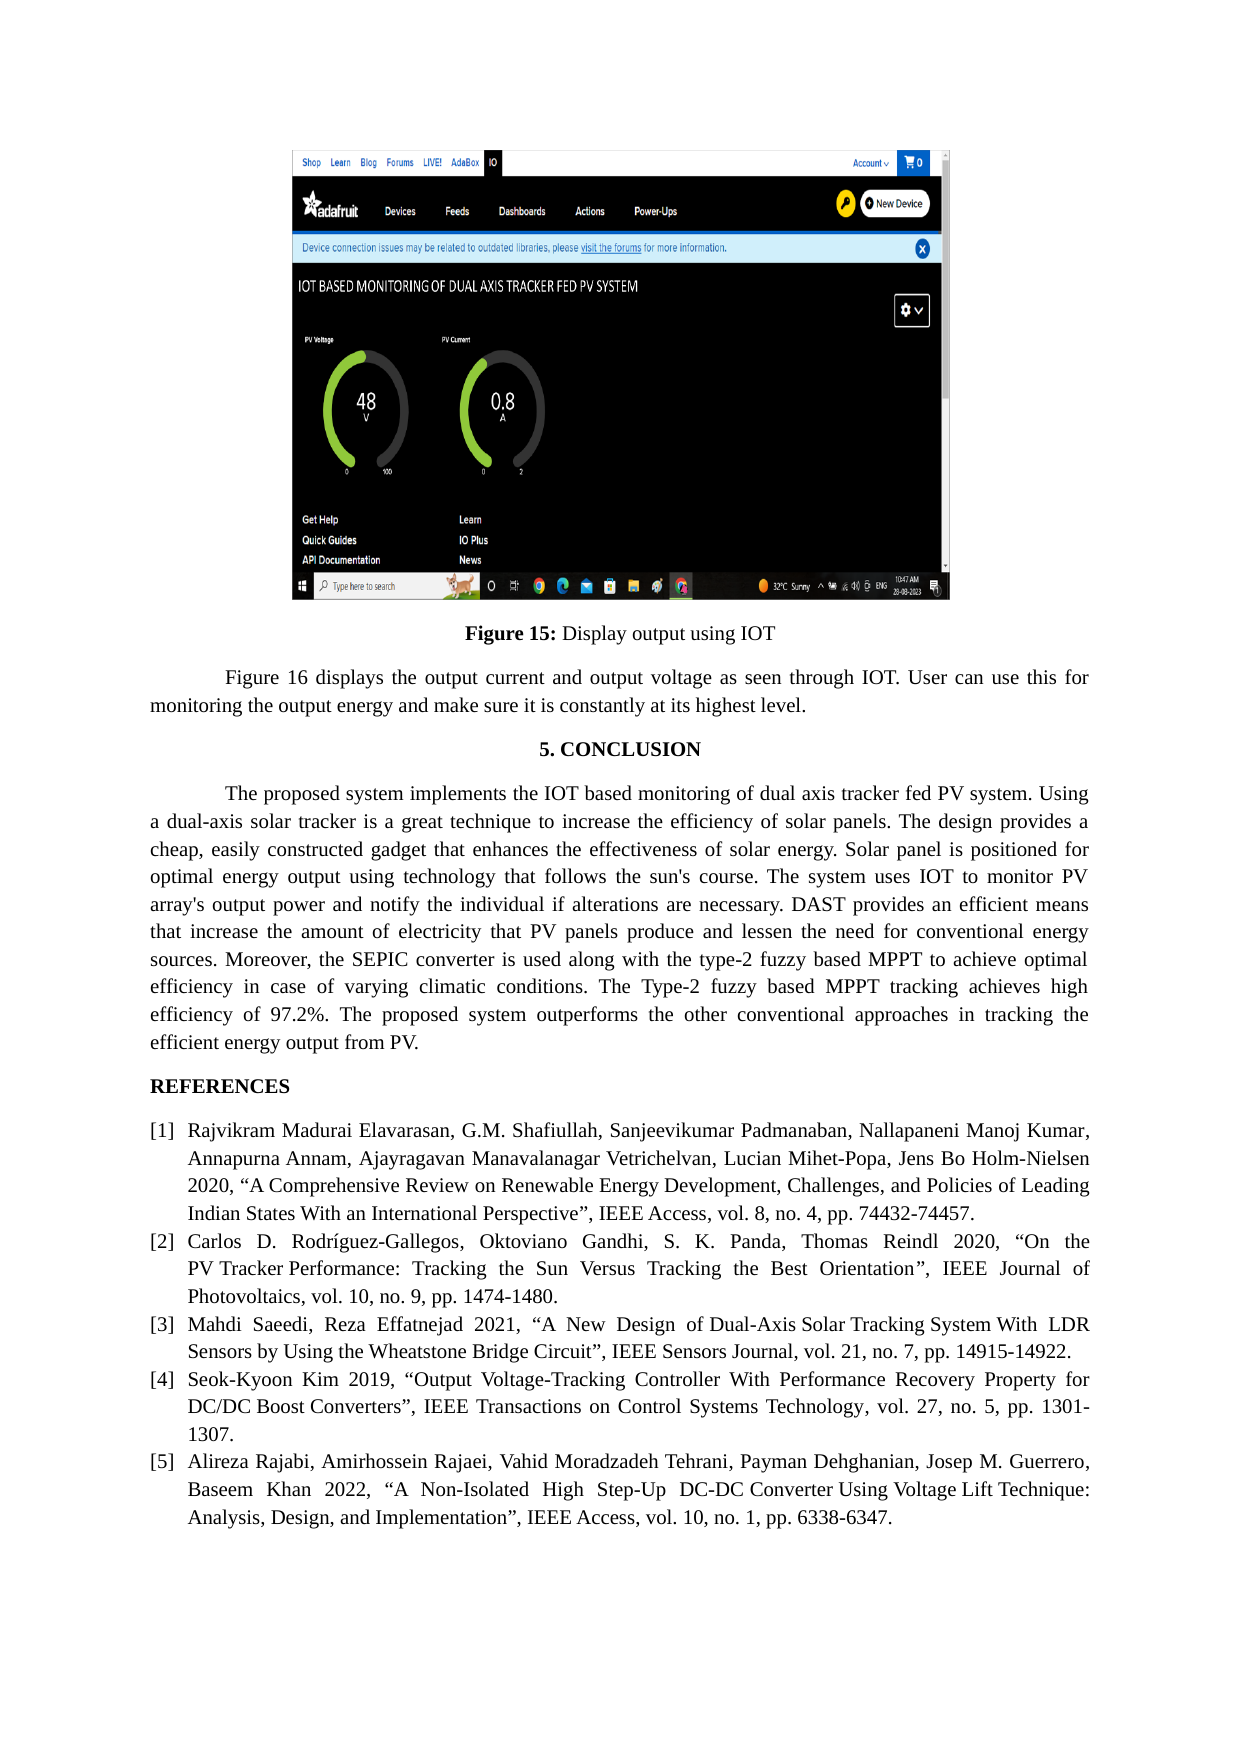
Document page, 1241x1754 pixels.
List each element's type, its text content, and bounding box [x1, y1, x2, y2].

text 5. CONCLUSION [150, 737, 1090, 761]
text The proposed system implements the IOT based monitoring of dual axis tracker fed PV system. Using a dual-axis solar tracker is a great technique to increase the efficiency of solar panels. The design provides a cheap, easily constructed gadget that enhances the effectiveness of solar energy. Solar panel is positioned for optimal energy output using technology that follows the sun's course. The system uses IOT to monitor PV array's output power and notify the individual if alterations are necessary. DAST provides an efficient means that increase the amount of electricity that PV panels produce and lessen the need for conventional energy sources. Moreover, the SEPIC converter is used along with the type-2 fuzzy based MPPT to achieve optimal efficiency in case of varying climatic conditions. The Type-2 fuzzy based MPPT tracking achieves high efficiency of 97.2%. The proposed system outperforms the other conventional approaches in tracking the efficient energy output from PV. [150, 781, 1090, 1054]
list Rajvikram Madurai Elavarasan, G.M. Shafiullah, Sanjeevikumar Padmanaban, Nallapaneni Manoj Kumar, Annapurna Annam, Ajayragavan Manavalanagar Vetrichelvan, Lucian Mihet-Popa, Jens Bo Holm-Nielsen 2020, “A Comprehensive Review on Renewable Energy Development, Challenges, and Policies of Leading Indian States With an International Perspective”, IEEE Access, vol. 8, no. 4, pp. 74432-74457. [150, 1118, 1090, 1225]
list Mahdi Saeedi, Reza Effatnejad 2021, “A New Design of Dual-Axis Solar Tracking System With LDR Sensors by Using the Wheatstone Bridge Circuit”, IEEE Sensors Journal, vol. 21, no. 7, pp. 14915-14922. [150, 1311, 1090, 1363]
list Seok-Kyoon Kim 2019, “Output Voltage-Tracking Controller With Performance Recovery Property for DC/DC Boost Converters”, IEEE Transactions on Control Systems Technology, vol. 27, no. 5, pp. 1301-1307. [150, 1367, 1090, 1446]
text REFERENCES [150, 1074, 1090, 1098]
text Figure 15: Display output using IOT [150, 621, 1090, 645]
list Alireza Rajabi, Amirhossein Rajaei, Vahid Moradzadeh Tehrani, Payman Dehghanian, Josep M. Guerrero, Baseem Khan 2022, “A Non-Isolated High Step-Up DC-DC Converter Using Voltage Lift Technique: Analysis, Design, and Implementation”, IEEE Access, vol. 10, no. 1, pp. 6338-6347. [150, 1449, 1090, 1529]
text Figure 16 displays the output current and output voltage as seen through IOT. User can use this for monitoring the output energy and make sure it is constantly at its highest level. [150, 665, 1090, 717]
picture [290, 150, 950, 600]
list Carlos D. Rodríguez-Gallegos, Oktoviano Gandhi, S. K. Panda, Thomas Reindl 2020, “On the PV Tracker Performance: Tracking the Sun Versus Tracking the Best Orientation”, IEEE Journal of Photovoltaics, vol. 10, no. 9, pp. 1474-1480. [150, 1229, 1090, 1308]
